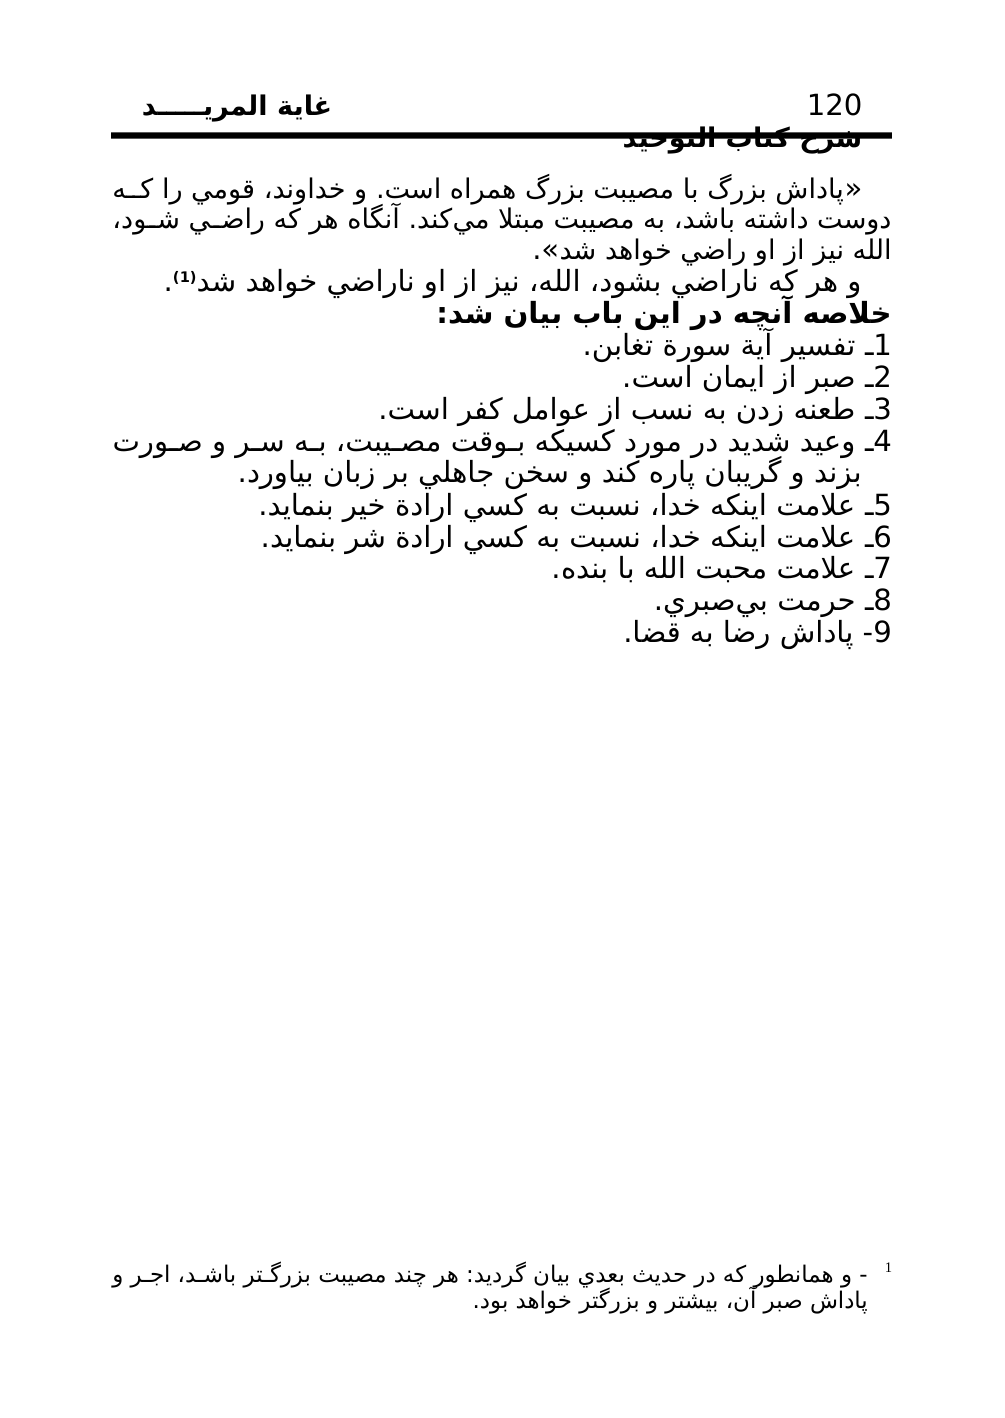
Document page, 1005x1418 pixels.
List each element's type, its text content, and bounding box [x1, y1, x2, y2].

text 2ـ صبر از ايمان است. [112, 362, 892, 394]
text «پاداش بزرگ با مصيبت بزرگ همراه است. و خداوند، قومي را كه دوست داشته باشد، به مصيبت مبتلا مي‌كند. آنگاه هر كه راضي شود، الله نيز از او راضي خواهد شد». [112, 173, 892, 266]
text 3ـ طعنه زدن به نسب از عوامل كفر است. [112, 394, 892, 426]
text 9- پاداش رضا به قضا. [112, 617, 892, 649]
text 7ـ علامت محبت الله با بنده. [112, 553, 892, 585]
text 8ـ حرمت بي‌صبري. [112, 585, 892, 617]
text 4ـ وعيد شديد در مورد كسيكه بوقت مصيبت، به سر و صورت بزند و گريبان پاره كند و سخن جاهلي بر زبان بياورد. [112, 426, 892, 490]
text و هر كه ناراضي بشود، الله، نيز از او ناراضي خواهد شد(). [112, 266, 892, 298]
text خلاصه آنچه در اين باب بيان شد: [112, 298, 892, 330]
text 6ـ علامت اينكه خدا، نسبت به كسي ارادة شر بنمايد. [112, 522, 892, 553]
text 1ـ تفسير آية سورة تغابن. [112, 330, 892, 362]
text 5ـ علامت اينكه خدا، نسبت به كسي ارادة خير بنمايد. [112, 490, 892, 522]
